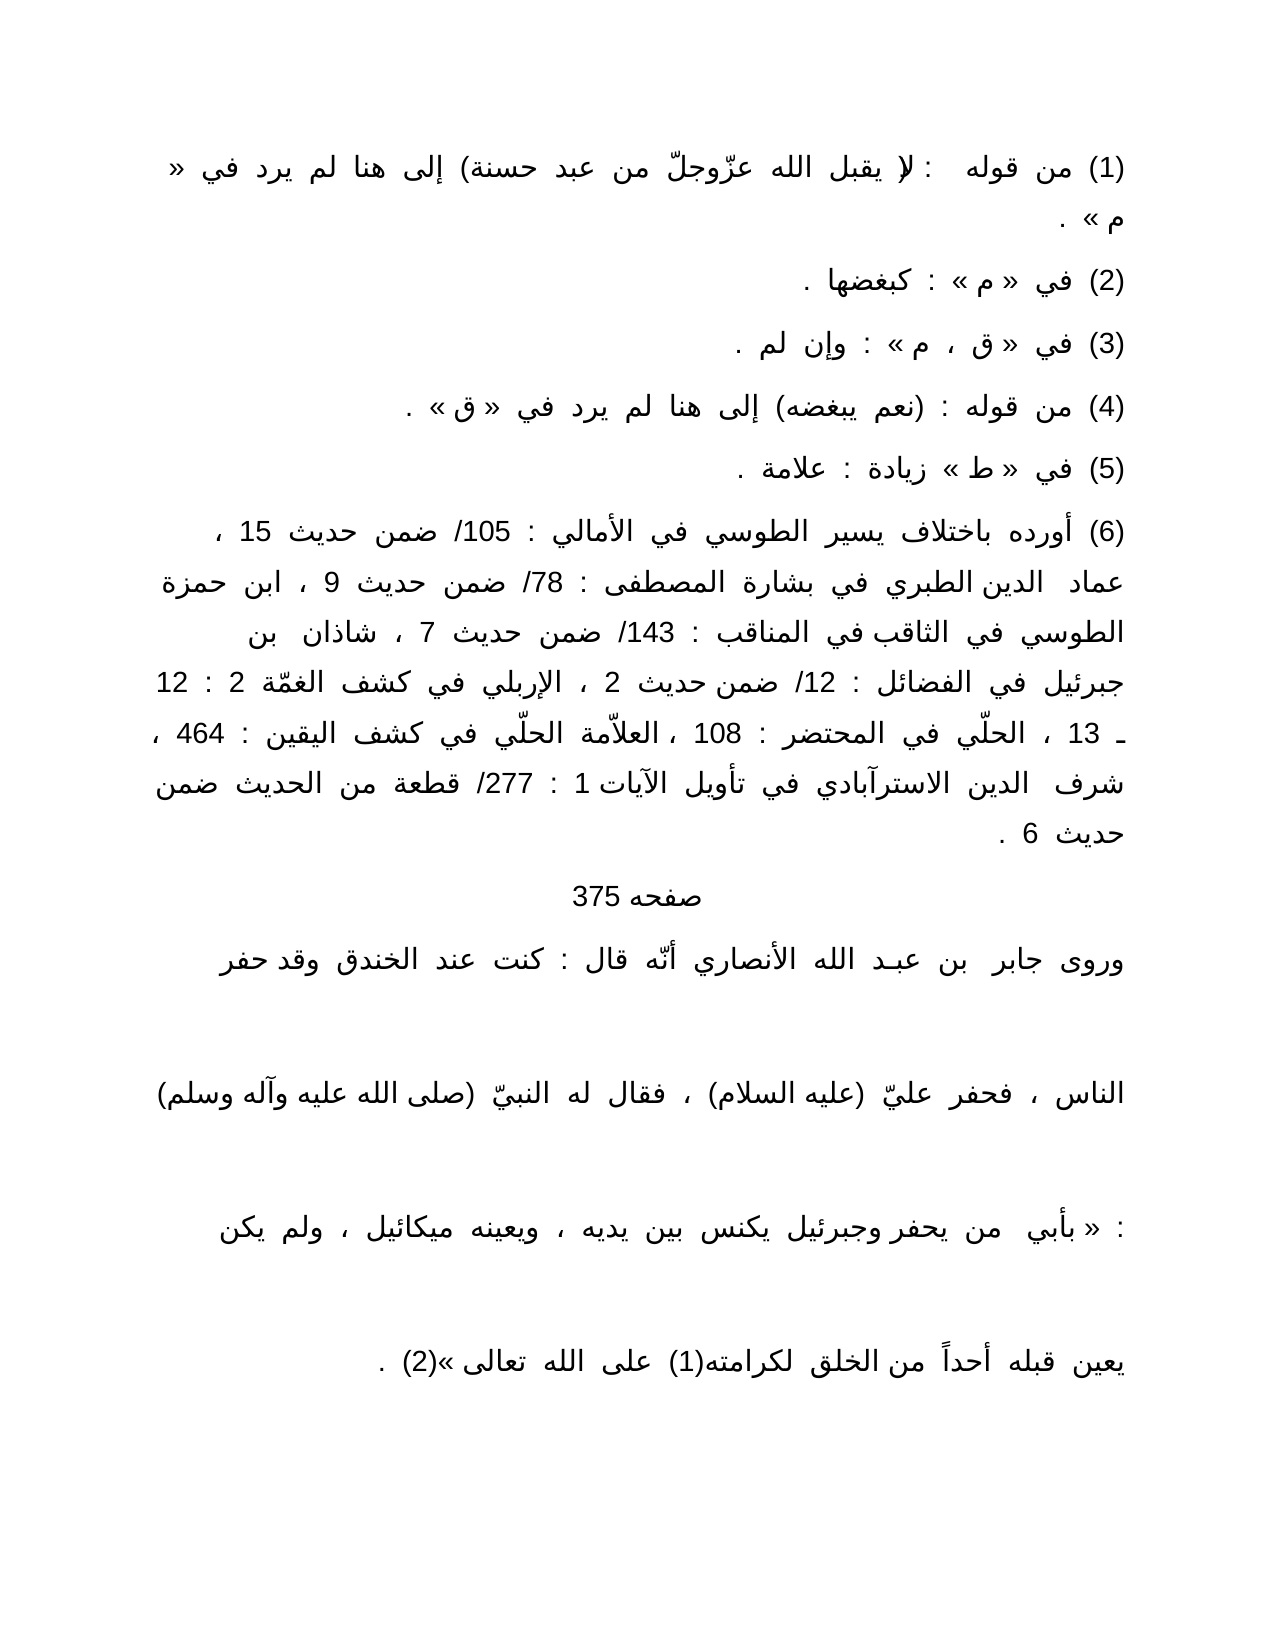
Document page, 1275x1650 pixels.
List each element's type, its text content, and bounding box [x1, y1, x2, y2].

text (2) في « م » : كبغضها . [150, 263, 1125, 297]
text صفحه 375 [150, 879, 1125, 913]
text (5) في « ط » زيادة : علامة . [150, 452, 1125, 485]
text (3) في « ق ، م » : وإن لم . [150, 326, 1125, 359]
text (6) أورده باختلاف يسير الطوسي في الأمالي : 105/ ضمن حديث 15 ، عماد الدين الطبري في بشارة المصطفى : 78/ ضمن حديث 9 ، ابن حمزة الطوسي في الثاقب في المناقب : 143/ ضمن حديث 7 ، شاذان بن جبرئيل في الفضائل : 12/ ضمن حديث 2 ، الإربلي في كشف الغمّة 2 : 12 ـ 13 ، الحلّي في المحتضر : 108 ، العلاّمة الحلّي في كشف اليقين : 464 ، شرف الدين الاسترآبادي في تأويل الآيات 1 : 277/ قطعة من الحديث ضمن حديث 6 . [150, 514, 1125, 850]
text (1) من قوله : (لا يقبل الله عزّوجلّ من عبد حسنة) إلى هنا لم يرد في « م » . [150, 150, 1125, 234]
text وروى جابر بن عبـد الله الأنصاري أنّه قال : كنت عند الخندق وقد حفر الناس ، فحفر عليّ (عليه السلام) ، فقال له النبيّ (صلى الله عليه وآله وسلم) : « بأبي من يحفر وجبرئيل يكنس بين يديه ، ويعينه ميكائيل ، ولم يكن يعين قبله أحداً من الخلق لكرامته(1) على الله تعالى »(2) . [150, 942, 1125, 1378]
text (4) من قوله : (نعم يبغضه) إلى هنا لم يرد في « ق » . [150, 389, 1125, 422]
